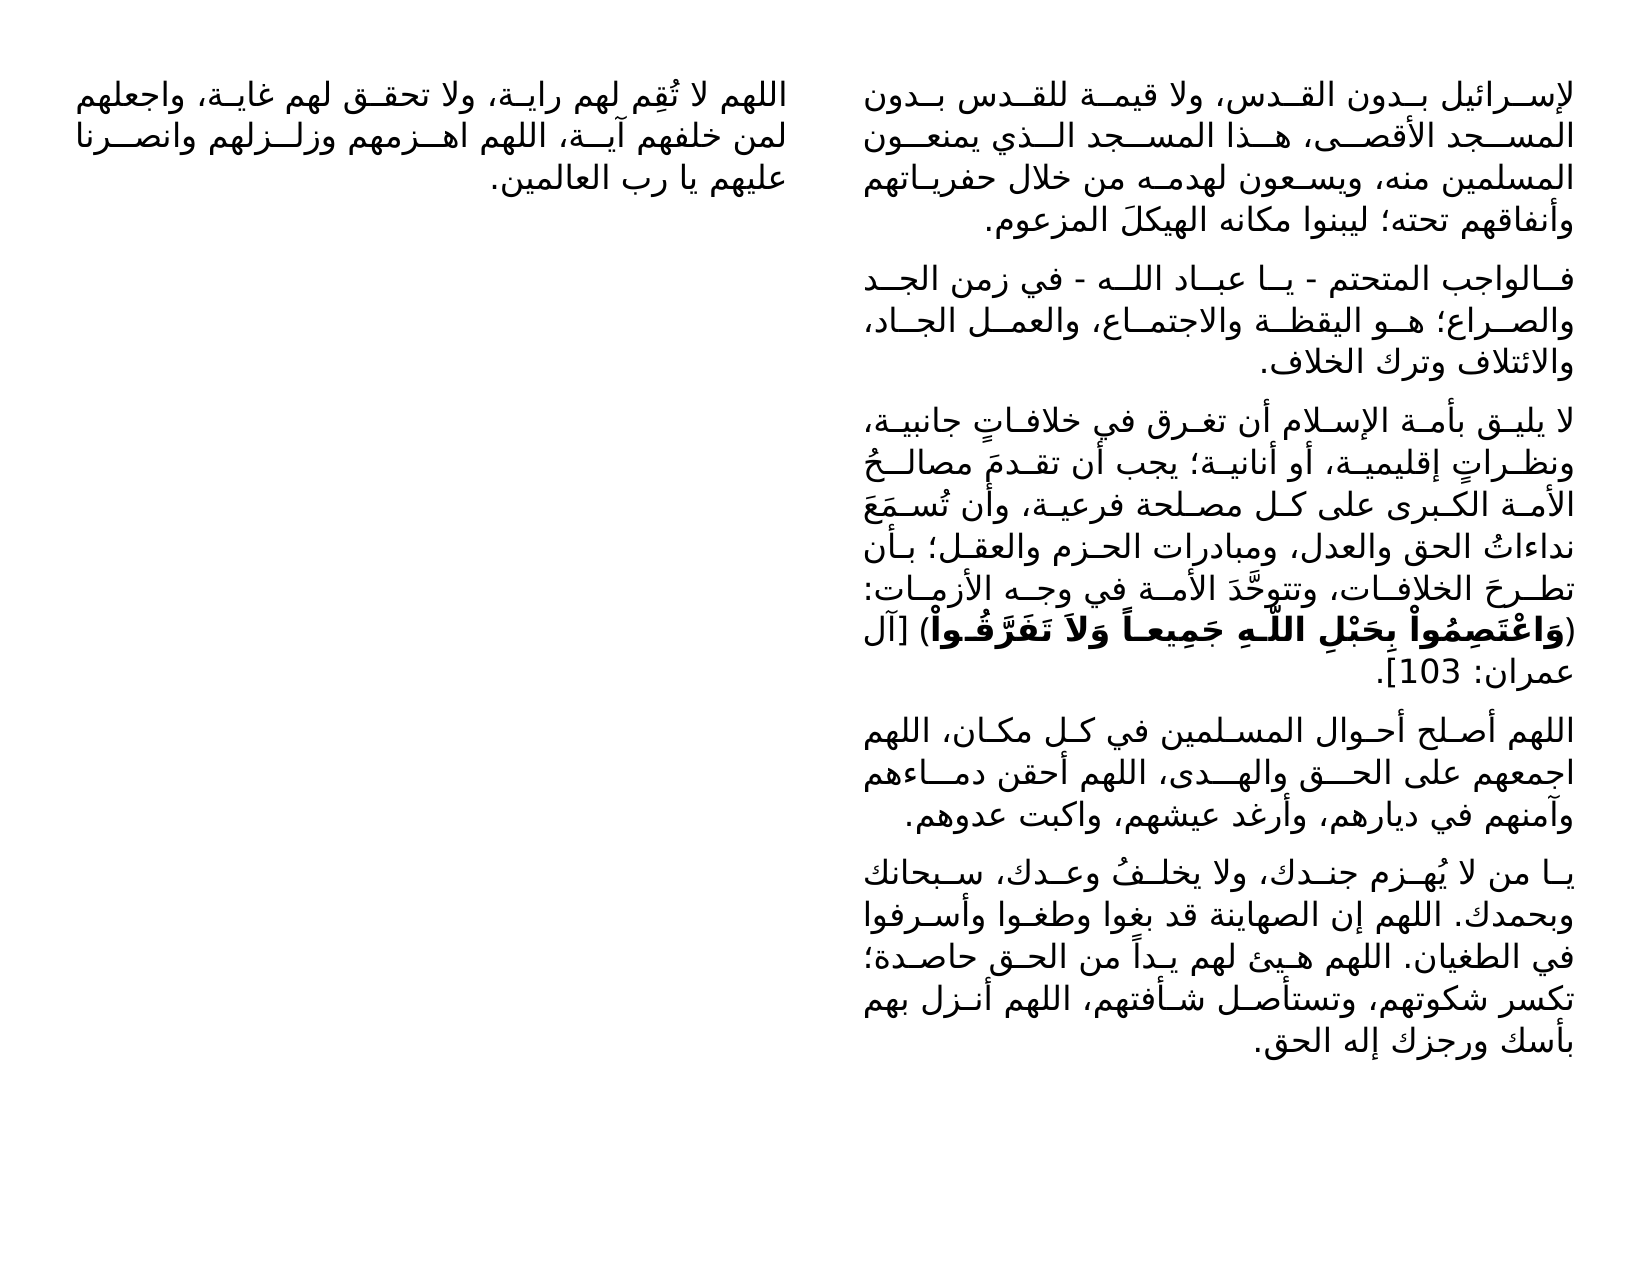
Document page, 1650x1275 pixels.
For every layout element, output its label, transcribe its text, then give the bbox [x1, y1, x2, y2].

text يا من لا يُهزم جندك، ولا يخلفُ وعدك، سبحانك وبحمدك. اللهم إن الصهاينة قد بغوا وطغوا وأسرفوا في الطغيان. اللهم هيئ لهم يداً من الحق حاصدة؛ تكسر شكوتهم، وتستأصل شأفتهم، اللهم أنزل بهم بأسك ورجزك إله الحق. [862, 853, 1575, 1060]
text اللهم أصلح أحوال المسلمين في كل مكان، اللهم اجمعهم على الحق والهدى، اللهم أحقن دماءهم وآمنهم في ديارهم، وأرغد عيشهم، واكبت عدوهم. [862, 711, 1575, 834]
text فالواجب المتحتم - يا عباد الله - في زمن الجد والصراع؛ هو اليقظة والاجتماع، والعمل الجاد، والائتلاف وترك الخلاف. [862, 259, 1575, 382]
text اللهم لا تُقِم لهم راية، ولا تحقق لهم غاية، واجعلهم لمن خلفهم آية، اللهم اهزمهم وزلزلهم وانصرنا عليهم يا رب العالمين. [75, 75, 787, 198]
text لا يليق بأمة الإسلام أن تغرق في خلافاتٍ جانبية، ونظراتٍ إقليمية، أو أنانية؛ يجب أن تقدمَ مصالـحُ الأمة الكبرى على كل مصلحة فرعية، وأن تُسمَعَ نداءاتُ الحق والعدل، ومبادرات الحزم والعقل؛ بأن تطرحَ الخلافات، وتتوحَّدَ الأمة في وجه الأزمات: ﴿وَاعْتَصِمُواْ بِحَبْلِ اللّهِ جَمِيعاً وَلاَ تَفَرَّقُواْ﴾ [آل عمران: 103]. [862, 401, 1575, 692]
